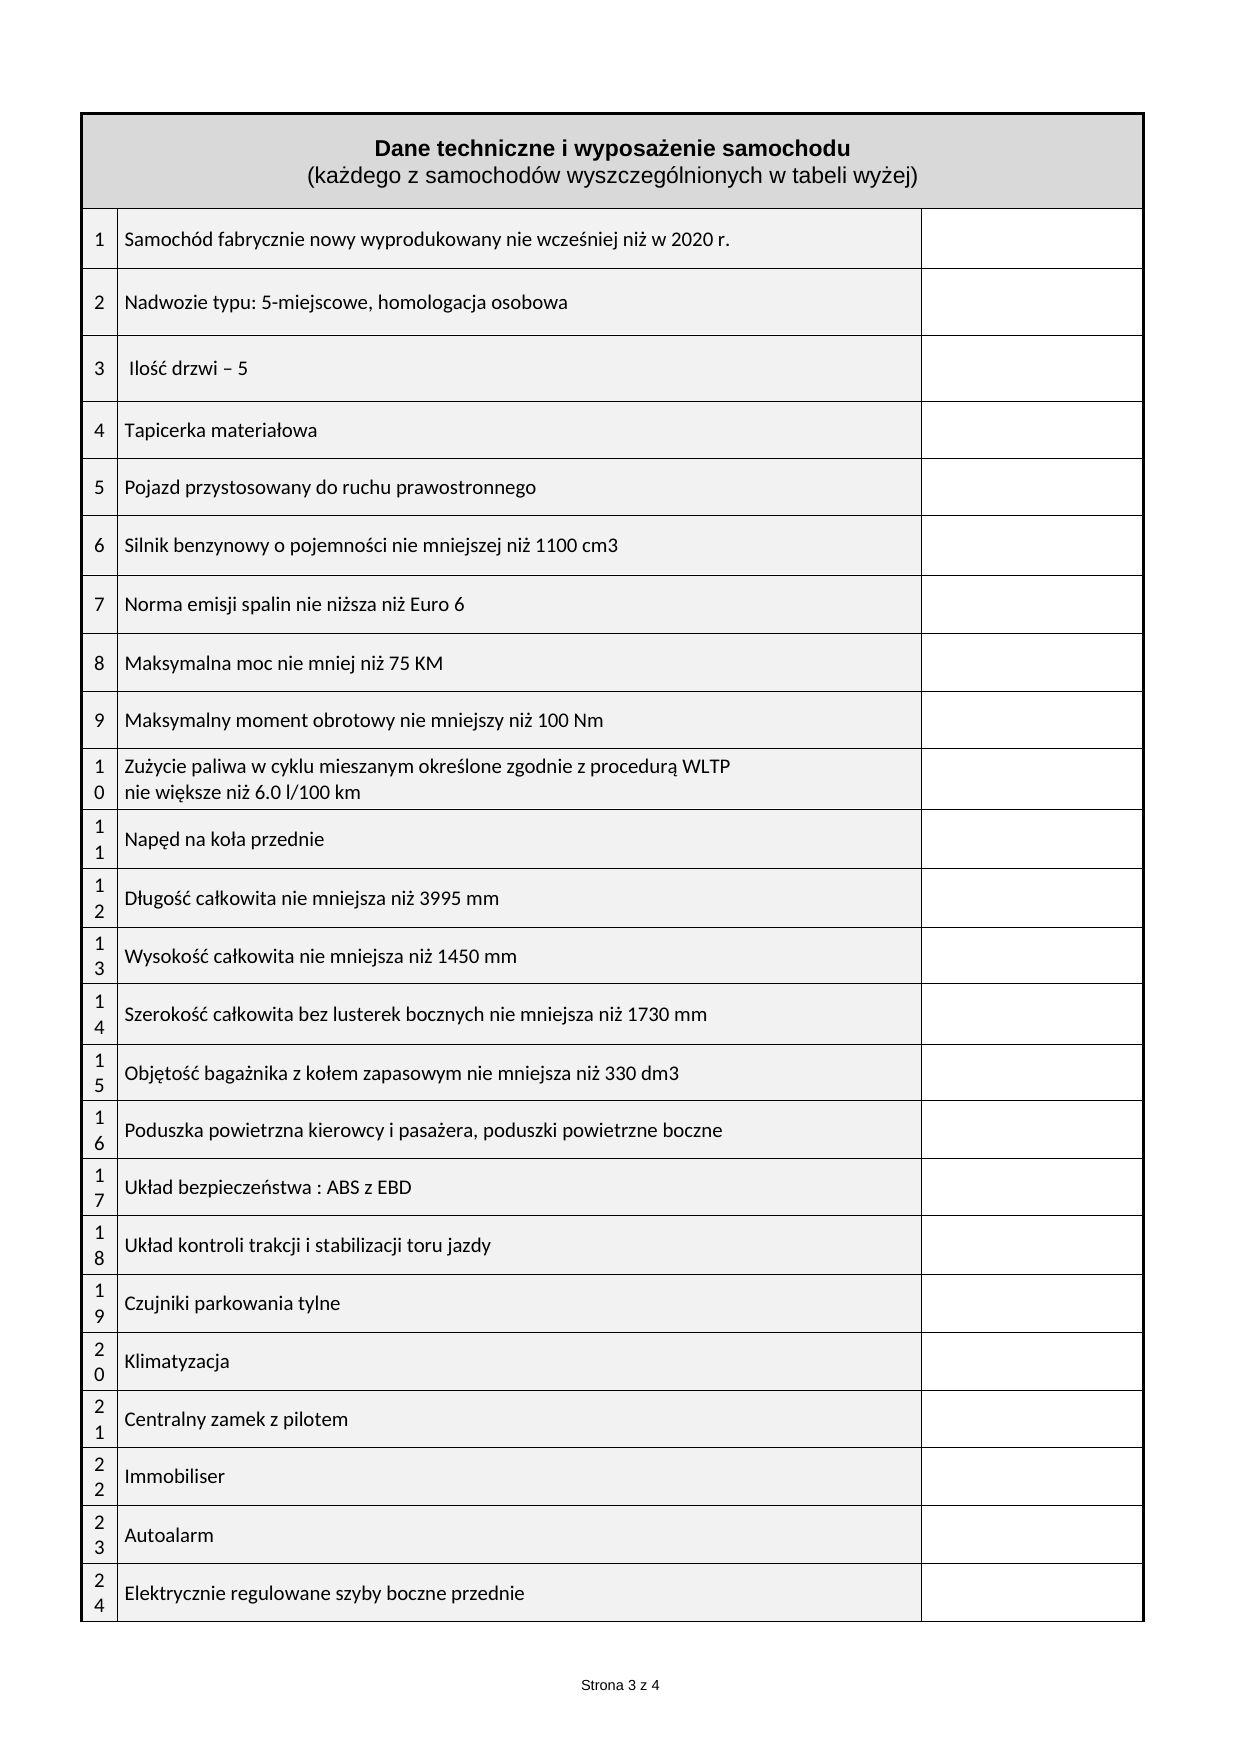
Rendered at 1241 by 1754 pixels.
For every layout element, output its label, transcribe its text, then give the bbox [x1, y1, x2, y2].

table_cell 6 [83, 516, 117, 574]
table_cell Silnik benzynowy o pojemności nie mniejszej niż 1100 cm3 [118, 516, 921, 574]
table_cell [922, 749, 1142, 808]
table_cell Długość całkowita nie mniejsza niż 3995 mm [118, 869, 921, 927]
table_cell 9 [83, 692, 117, 748]
table_cell 20 [83, 1333, 117, 1390]
table_cell 24 [83, 1564, 117, 1621]
table_cell 7 [83, 576, 117, 633]
table_cell Szerokość całkowita bez lusterek bocznych nie mniejsza niż 1730 mm [118, 984, 921, 1044]
table_cell 16 [83, 1101, 117, 1158]
table_cell Czujniki parkowania tylne [118, 1275, 921, 1332]
table_cell [922, 1159, 1142, 1215]
table_cell [922, 459, 1142, 515]
table_cell Objętość bagażnika z kołem zapasowym nie mniejsza niż 330 dm3 [118, 1045, 921, 1100]
table_cell 5 [83, 459, 117, 515]
table_cell [922, 810, 1142, 868]
table_cell [922, 516, 1142, 574]
table_cell [922, 692, 1142, 748]
table_cell [922, 928, 1142, 983]
table_cell 18 [83, 1216, 117, 1274]
table_cell Autoalarm [118, 1506, 921, 1563]
table_cell [922, 1045, 1142, 1100]
table_cell 22 [83, 1448, 117, 1505]
table_cell [922, 1391, 1142, 1447]
table_cell 19 [83, 1275, 117, 1332]
table_header Dane techniczne i wyposażenie samochodu (każdego z samochodów wyszczególnionych w tabeli wyżej) [83, 115, 1142, 208]
table_cell [922, 1564, 1142, 1621]
table_cell 21 [83, 1391, 117, 1447]
table_cell Samochód fabrycznie nowy wyprodukowany nie wcześniej niż w 2020 r. [118, 209, 921, 268]
table_cell Pojazd przystosowany do ruchu prawostronnego [118, 459, 921, 515]
table_cell Norma emisji spalin nie niższa niż Euro 6 [118, 576, 921, 633]
table_cell Układ bezpieczeństwa : ABS z EBD [118, 1159, 921, 1215]
table_cell 12 [83, 869, 117, 927]
table_cell Centralny zamek z pilotem [118, 1391, 921, 1447]
table_cell 10 [83, 749, 117, 808]
table_cell Nadwozie typu: 5-miejscowe, homologacja osobowa [118, 269, 921, 334]
table_cell Maksymalna moc nie mniej niż 75 KM [118, 634, 921, 691]
table_cell Zużycie paliwa w cyklu mieszanym określone zgodnie z procedurą WLTP nie większe niż 6.0 l/100 km [118, 749, 921, 808]
table_cell 14 [83, 984, 117, 1044]
table_cell Wysokość całkowita nie mniejsza niż 1450 mm [118, 928, 921, 983]
table_cell [922, 634, 1142, 691]
table_cell [922, 1333, 1142, 1390]
table_cell 17 [83, 1159, 117, 1215]
table_cell Układ kontroli trakcji i stabilizacji toru jazdy [118, 1216, 921, 1274]
table_cell 13 [83, 928, 117, 983]
table_cell Poduszka powietrzna kierowcy i pasażera, poduszki powietrzne boczne [118, 1101, 921, 1158]
table_cell [922, 269, 1142, 334]
table_cell 8 [83, 634, 117, 691]
table_cell [922, 869, 1142, 927]
table_cell [922, 209, 1142, 268]
table_cell [922, 1275, 1142, 1332]
table_cell [922, 336, 1142, 401]
table_cell [922, 1101, 1142, 1158]
table_cell Tapicerka materiałowa [118, 402, 921, 458]
table_cell 2 [83, 269, 117, 334]
table_cell Klimatyzacja [118, 1333, 921, 1390]
table_cell [922, 1216, 1142, 1274]
table_cell 11 [83, 810, 117, 868]
table_cell Napęd na koła przednie [118, 810, 921, 868]
table_cell Maksymalny moment obrotowy nie mniejszy niż 100 Nm [118, 692, 921, 748]
table_cell 15 [83, 1045, 117, 1100]
table_cell Ilość drzwi – 5 [118, 336, 921, 401]
table_cell Immobiliser [118, 1448, 921, 1505]
table_cell [922, 576, 1142, 633]
table_cell 3 [83, 336, 117, 401]
table_cell 4 [83, 402, 117, 458]
table_cell [922, 1506, 1142, 1563]
table_cell 23 [83, 1506, 117, 1563]
table_cell 1 [83, 209, 117, 268]
table_cell [922, 1448, 1142, 1505]
table_cell Elektrycznie regulowane szyby boczne przednie [118, 1564, 921, 1621]
table_cell [922, 402, 1142, 458]
table_cell [922, 984, 1142, 1044]
